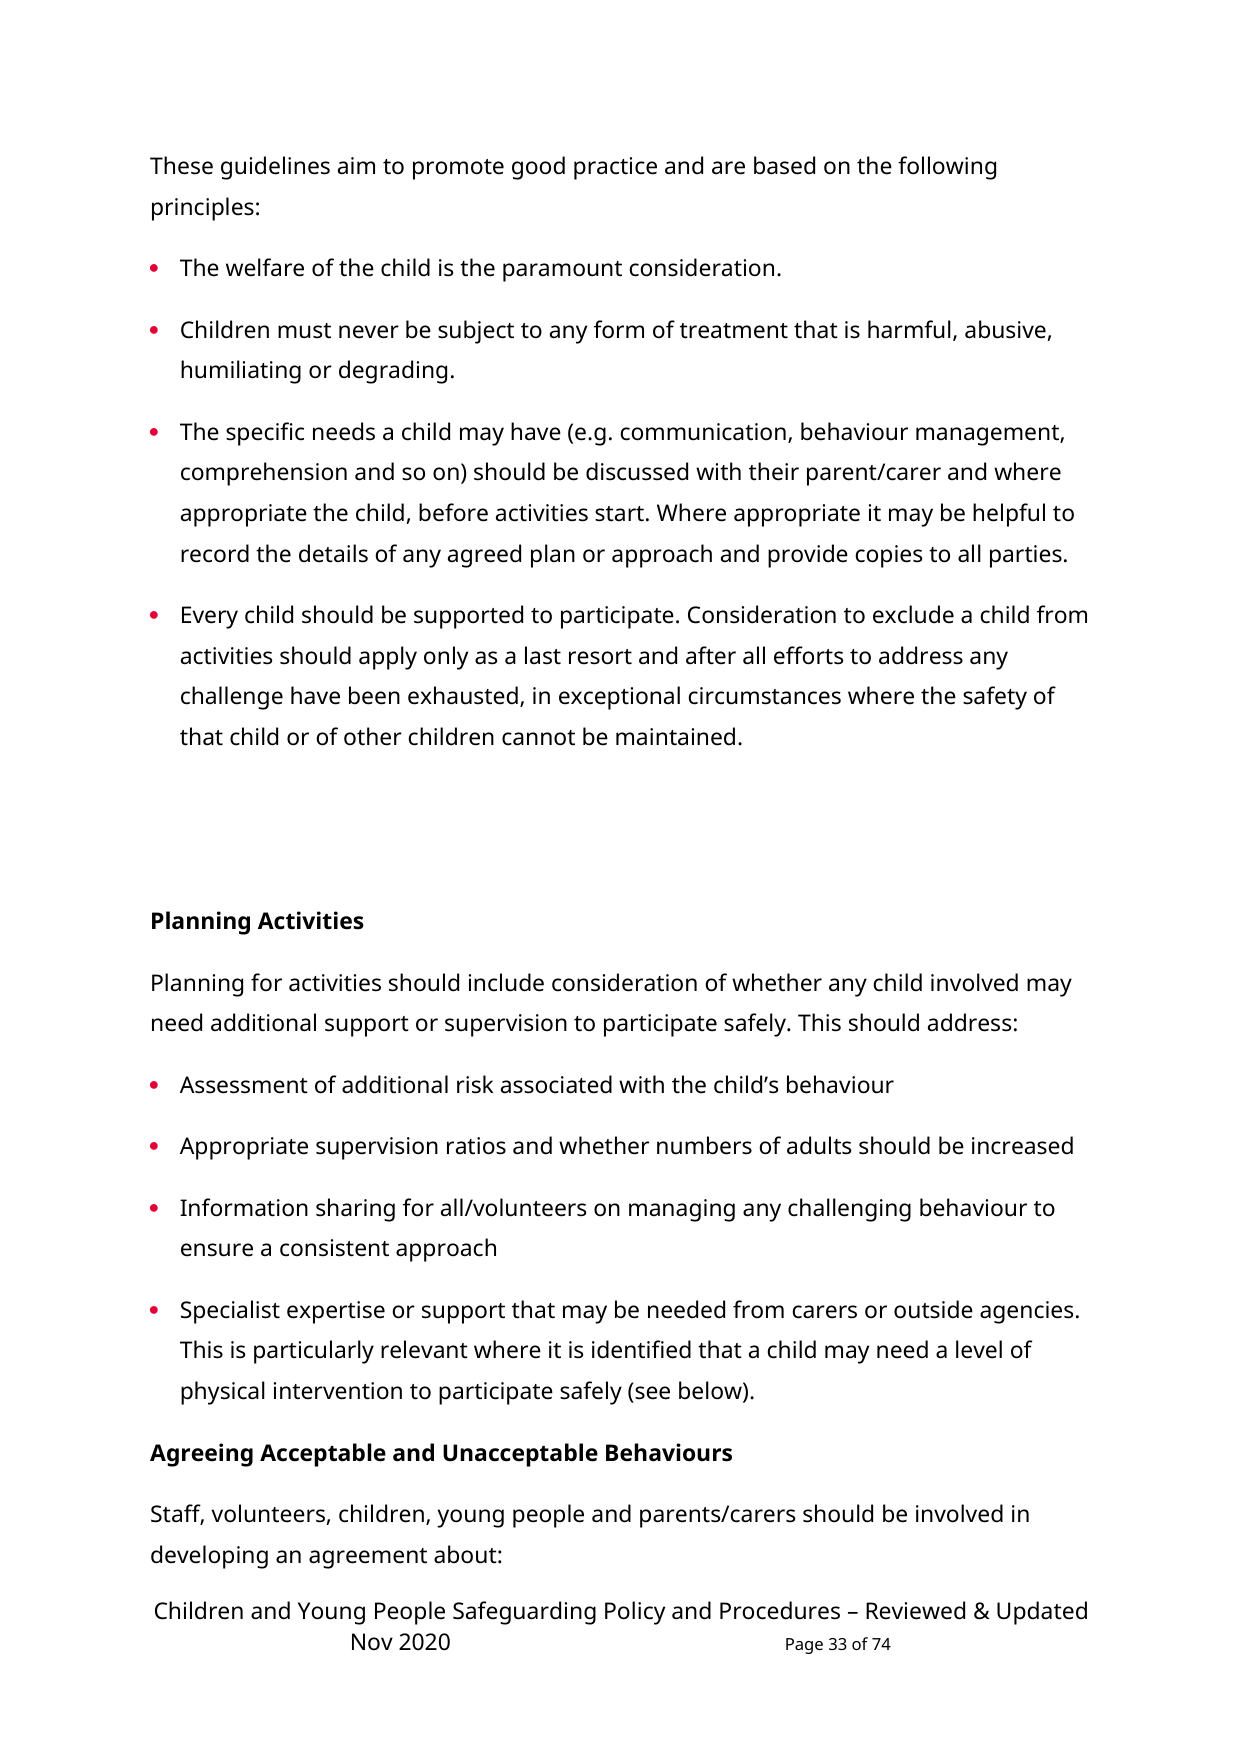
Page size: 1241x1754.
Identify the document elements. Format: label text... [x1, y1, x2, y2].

list The specific needs a child may have (e.g. communication, behaviour management, comprehension and so on) should be discussed with their parent/carer and where appropriate the child, before activities start. Where appropriate it may be helpful to record the details of any agreed plan or approach and provide copies to all parties. [150, 416, 1090, 569]
list The welfare of the child is the paramount consideration. [150, 252, 1090, 283]
list Every child should be supported to participate. Consideration to exclude a child from activities should apply only as a last resort and after all efforts to address any challenge have been exhausted, in exceptional circumstances where the safety of that child or of other children cannot be maintained. [150, 599, 1090, 752]
list Children must never be subject to any form of treatment that is harmful, abusive, humiliating or degrading. [150, 313, 1090, 385]
text These guidelines aim to promote good practice and are based on the following principles: [150, 150, 1090, 222]
list Appropriate supervision ratios and whether numbers of adults should be increased [150, 1130, 1090, 1161]
list Specialist expertise or support that may be needed from carers or outside agencies. This is particularly relevant where it is identified that a child may need a level of physical intervention to participate safely (see below). [150, 1294, 1090, 1406]
list Assessment of additional risk associated with the child’s behaviour [150, 1069, 1090, 1100]
text Planning for activities should include consideration of whether any child involved may need additional support or supervision to participate safely. This should address: [150, 967, 1090, 1038]
list Information sharing for all/volunteers on managing any challenging behaviour to ensure a consistent approach [150, 1192, 1090, 1263]
text Staff, volunteers, children, young people and parents/carers should be involved in developing an agreement about: [150, 1498, 1090, 1570]
text Agreeing Acceptable and Unacceptable Behaviours [150, 1436, 1090, 1468]
text Planning Activities [150, 905, 1090, 936]
